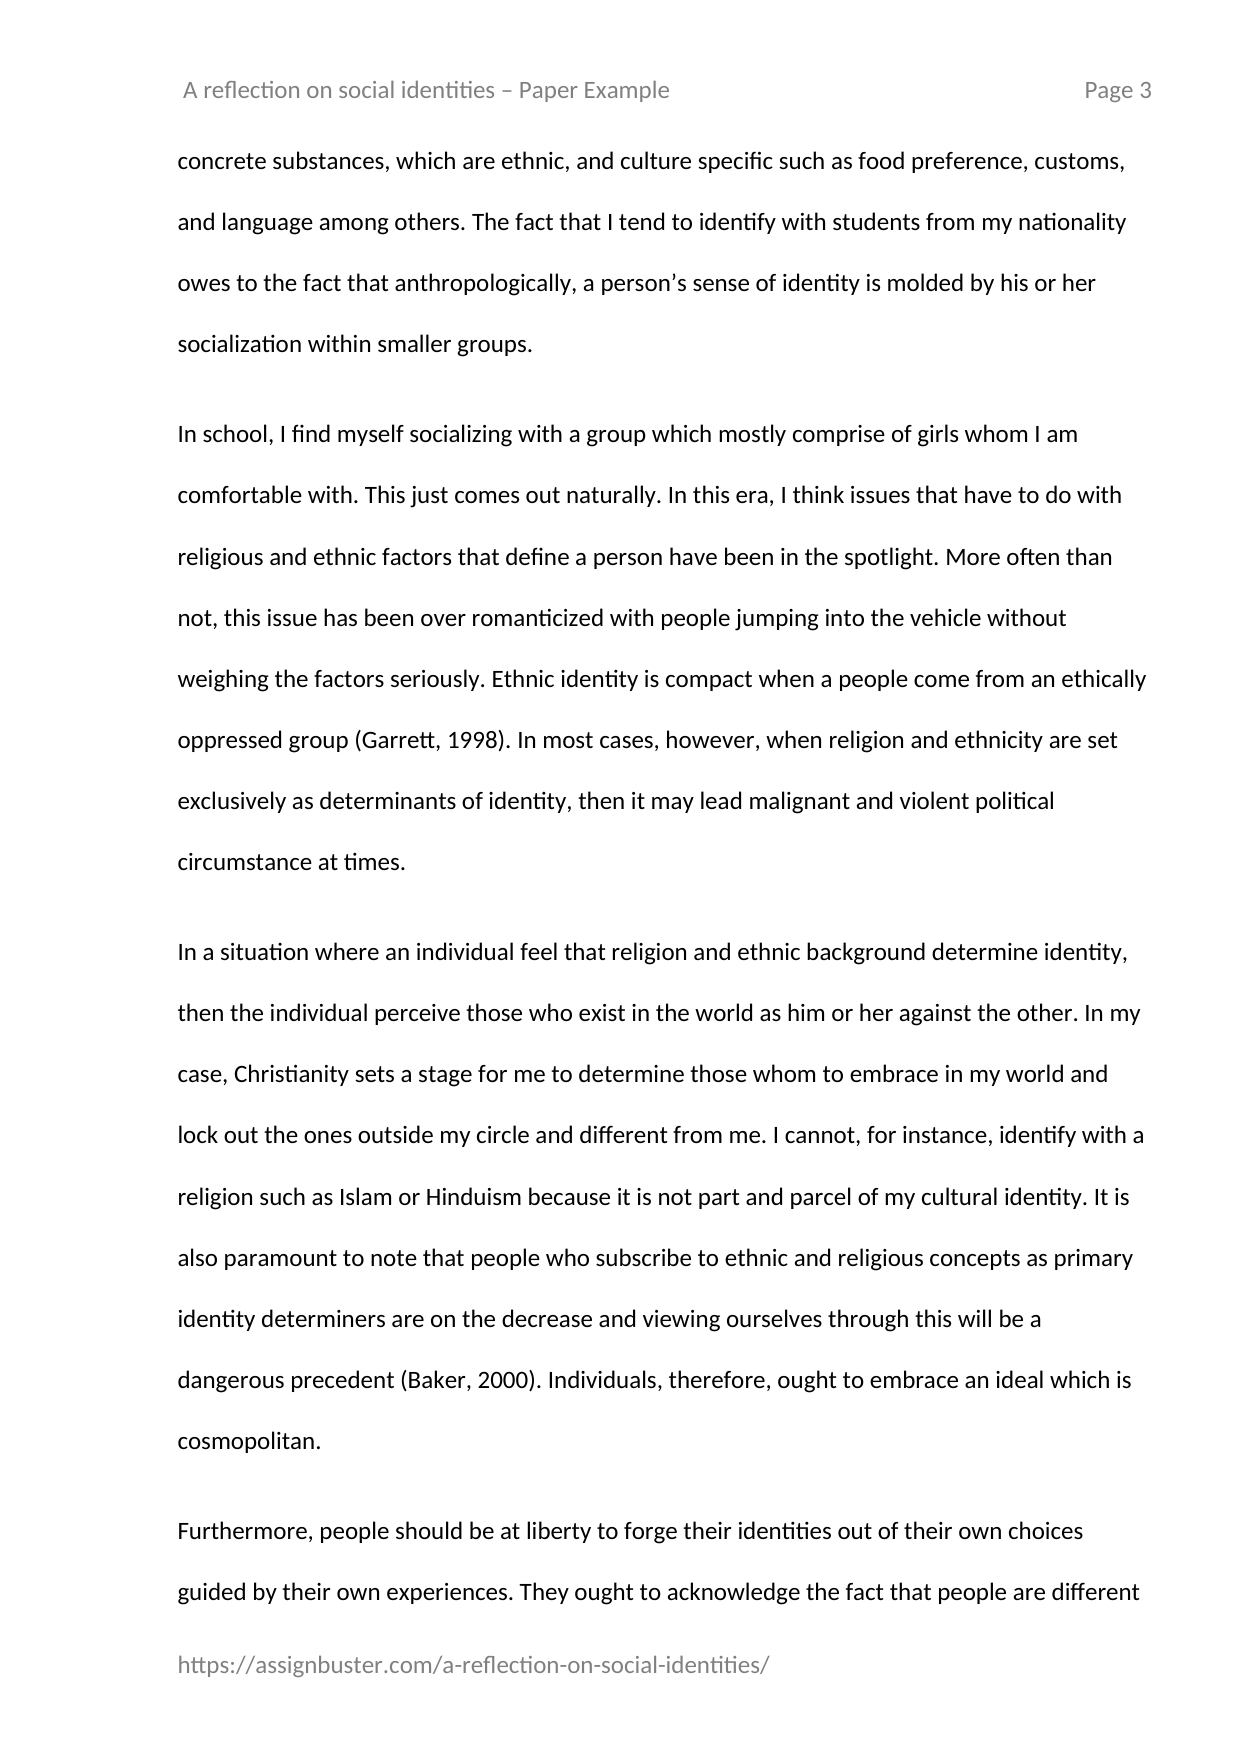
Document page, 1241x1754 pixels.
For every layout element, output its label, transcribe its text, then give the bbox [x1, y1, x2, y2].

text In a situation where an individual feel that religion and ethnic background determine identity, then the individual perceive those who exist in the world as him or her against the other. In my case, Christianity sets a stage for me to determine those whom to embrace in my world and lock out the ones outside my circle and different from me. I cannot, for instance, identify with a religion such as Islam or Hinduism because it is not part and parcel of my cultural identity. It is also paramount to note that people who subscribe to ethnic and religious concepts as primary identity determiners are on the decrease and viewing ourselves through this will be a dangerous precedent (Baker, 2000). Individuals, therefore, ought to embrace an ideal which is cosmopolitan. [177, 936, 1152, 1455]
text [177, 1515, 1152, 1607]
text In school, I find myself socializing with a group which mostly comprise of girls whom I am comfortable with. This just comes out naturally. In this era, I think issues that have to do with religious and ethnic factors that define a person have been in the spotlight. More often than not, this issue has been over romanticized with people jumping into the vehicle without weighing the factors seriously. Ethnic identity is compact when a people come from an ethically oppressed group (Garrett, 1998). In most cases, however, when religion and ethnicity are set exclusively as determinants of identity, then it may lead malignant and violent political circumstance at times. [177, 419, 1152, 876]
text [177, 145, 1152, 359]
